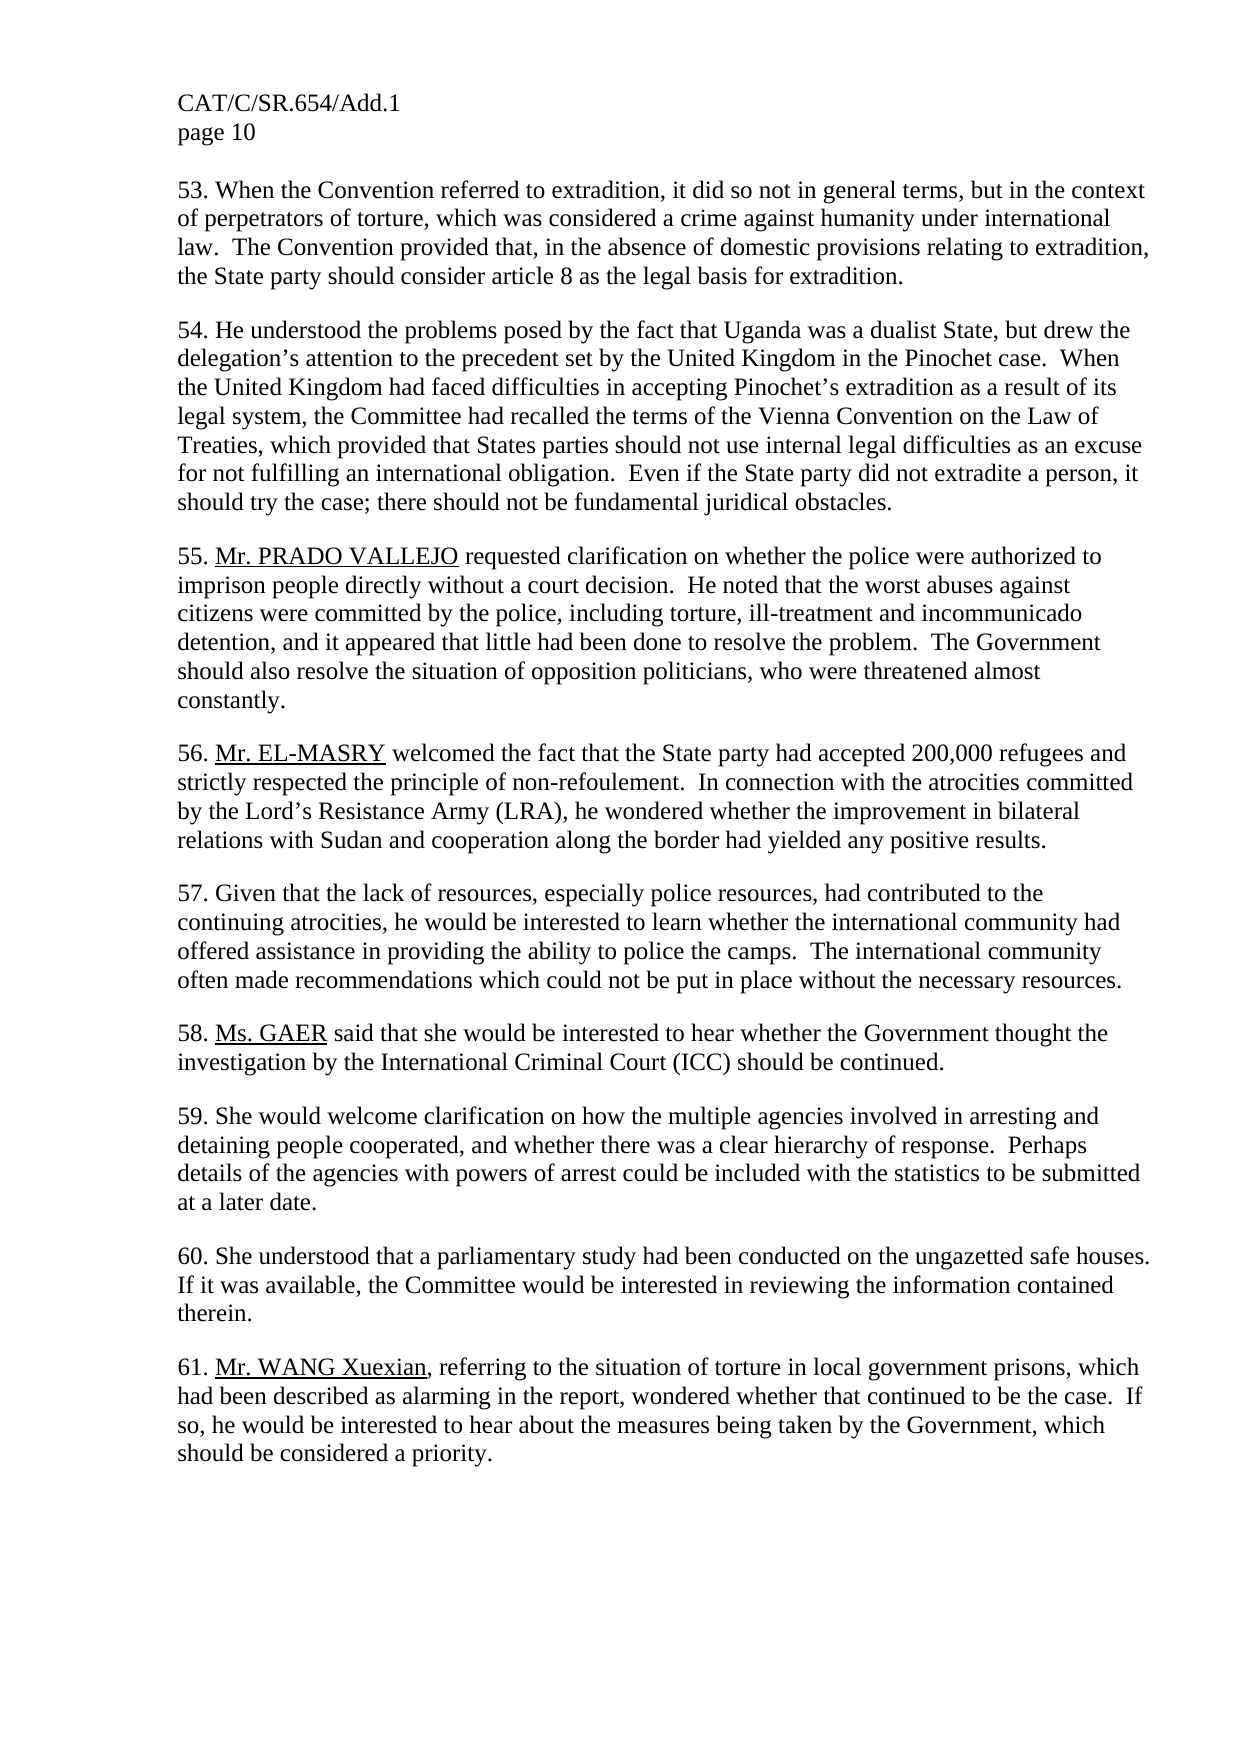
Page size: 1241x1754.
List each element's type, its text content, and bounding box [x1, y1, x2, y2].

text Mr. WANG Xuexian, referring to the situation of torture in local government prisons, which had been described as alarming in the report, wondered whether that continued to be the case. If so, he would be interested to hear about the measures being taken by the Government, which should be considered a priority. [177, 1352, 1152, 1467]
text She would welcome clarification on how the multiple agencies involved in arresting and detaining people cooperated, and whether there was a clear hierarchy of response. Perhaps details of the agencies with powers of arrest could be included with the statistics to be submitted at a later date. [177, 1101, 1152, 1216]
text Given that the lack of resources, especially police resources, had contributed to the continuing atrocities, he would be interested to learn whether the international community had offered assistance in providing the ability to police the camps. The international community often made recommendations which could not be put in place without the necessary resources. [177, 878, 1152, 993]
text When the Convention referred to extradition, it did so not in general terms, but in the context of perpetrators of torture, which was considered a crime against humanity under international law. The Convention provided that, in the absence of domestic provisions relating to extradition, the State party should consider article 8 as the legal basis for extradition. [177, 175, 1152, 290]
text He understood the problems posed by the fact that Uganda was a dualist State, but drew the delegation’s attention to the precedent set by the United Kingdom in the Pinochet case. When the United Kingdom had faced difficulties in accepting Pinochet’s extradition as a result of its legal system, the Committee had recalled the terms of the Vienna Convention on the Law of Treaties, which provided that States parties should not use internal legal difficulties as an excuse for not fulfilling an international obligation. Even if the State party did not extradite a person, it should try the case; there should not be fundamental juridical obstacles. [177, 315, 1152, 516]
text Mr. PRADO VALLEJO requested clarification on whether the police were authorized to imprison people directly without a court decision. He noted that the worst abuses against citizens were committed by the police, including torture, ill-treatment and incommunicado detention, and it appeared that little had been done to resolve the problem. The Government should also resolve the situation of opposition politicians, who were threatened almost constantly. [177, 541, 1152, 713]
text Ms. GAER said that she would be interested to hear whether the Government thought the investigation by the International Criminal Court (ICC) should be continued. [177, 1018, 1152, 1076]
text She understood that a parliamentary study had been conducted on the ungazetted safe houses. If it was available, the Committee would be interested in reviewing the information contained therein. [177, 1241, 1152, 1327]
text Mr. EL-MASRY welcomed the fact that the State party had accepted 200,000 refugees and strictly respected the principle of non-refoulement. In connection with the atrocities committed by the Lord’s Resistance Army (LRA), he wondered whether the improvement in bilateral relations with Sudan and cooperation along the border had yielded any positive results. [177, 738, 1152, 853]
